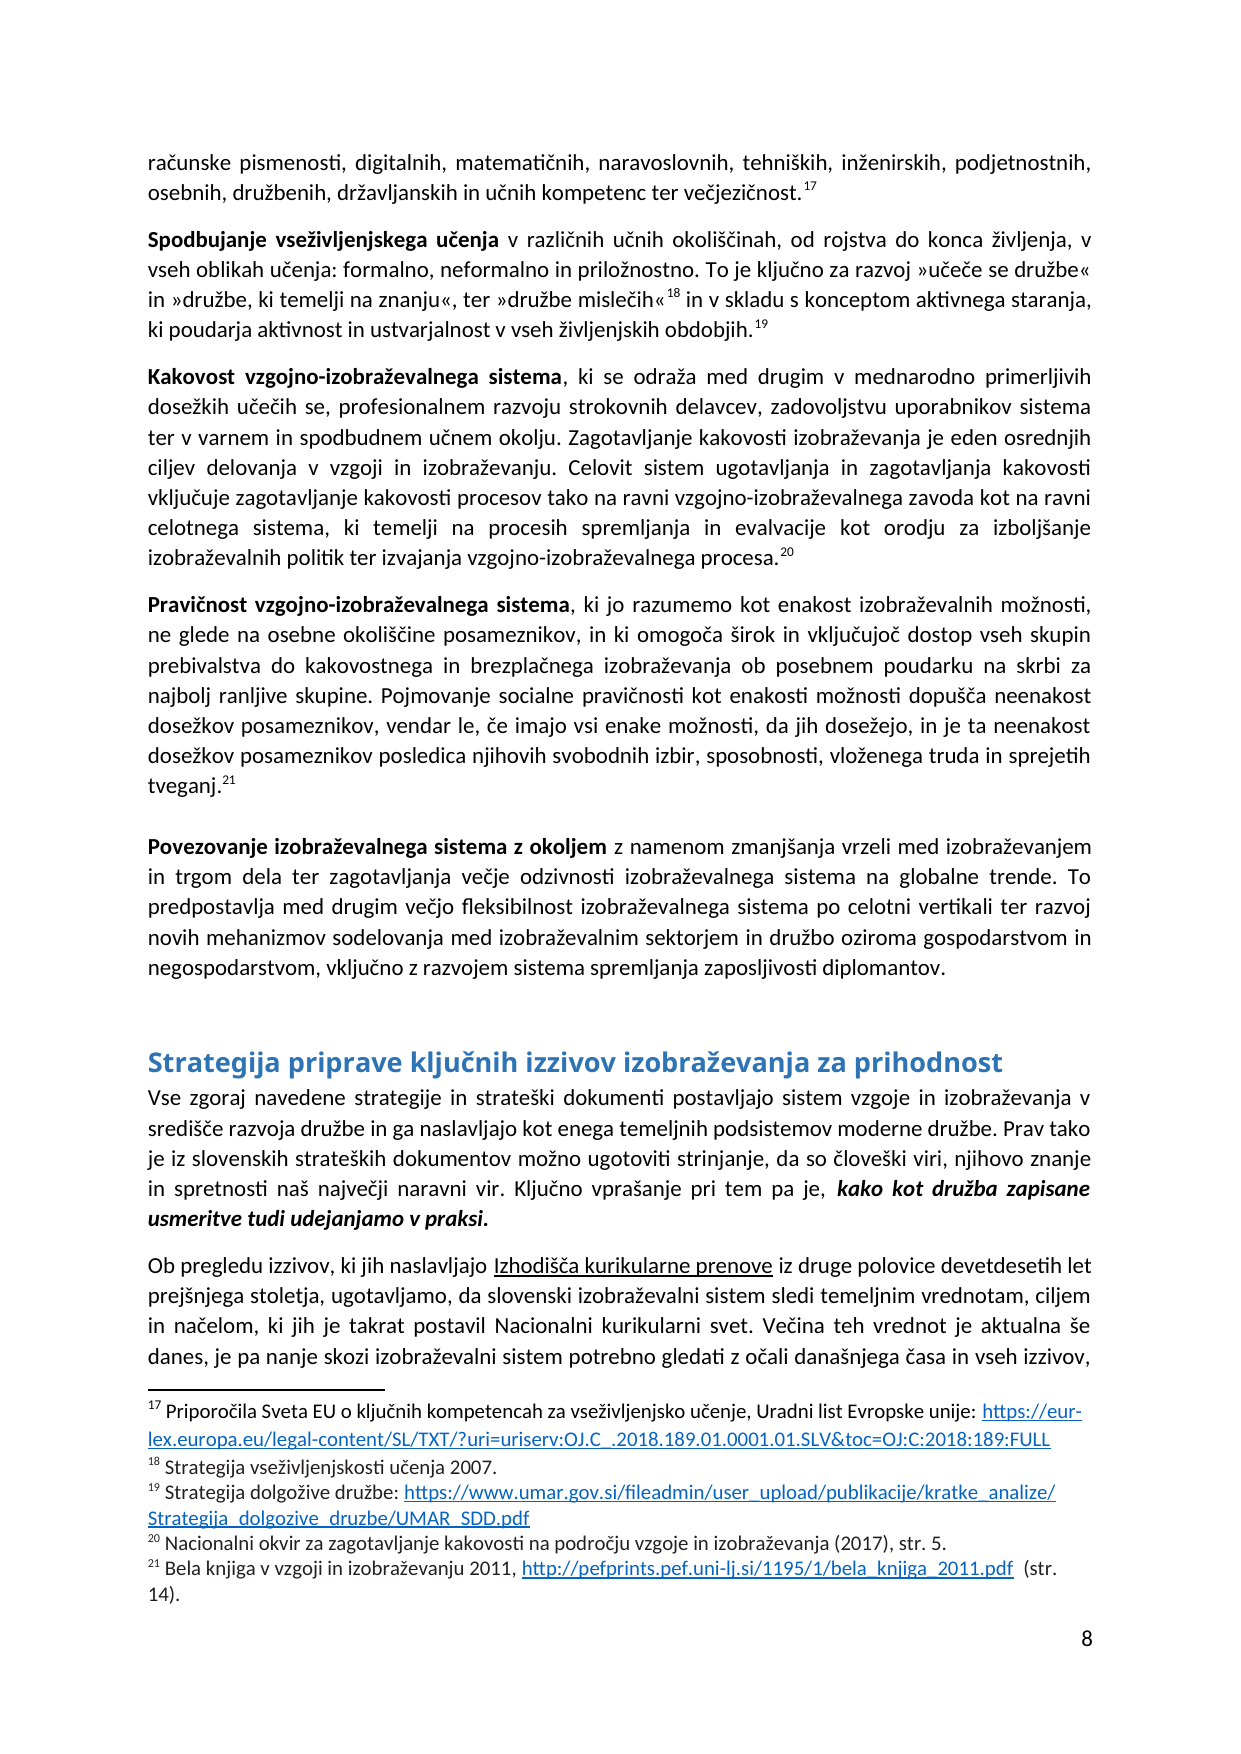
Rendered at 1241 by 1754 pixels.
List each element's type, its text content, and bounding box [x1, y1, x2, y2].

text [148, 148, 1093, 206]
text Spodbujanje vseživljenjskega učenja v različnih učnih okoliščinah, od rojstva do konca življenja, v vseh oblikah učenja: formalno, neformalno in priložnostno. To je ključno za razvoj »učeče se družbe« in »družbe, ki temelji na znanju«, ter »družbe mislečih« in v skladu s konceptom aktivnega staranja, ki poudarja aktivnost in ustvarjalnost v vseh življenjskih obdobjih. [148, 225, 1093, 343]
text Vse zgoraj navedene strategije in strateški dokumenti postavljajo sistem vzgoje in izobraževanja v središče razvoja družbe in ga naslavljajo kot enega temeljnih podsistemov moderne družbe. Prav tako je iz slovenskih strateških dokumentov možno ugotoviti strinjanje, da so človeški viri, njihovo znanje in spretnosti naš največji naravni vir. Ključno vprašanje pri tem pa je, kako kot družba zapisane usmeritve tudi udejanjamo v praksi. [148, 1083, 1093, 1232]
text Pravičnost vzgojno-izobraževalnega sistema, ki jo razumemo kot enakost izobraževalnih možnosti, ne glede na osebne okoliščine posameznikov, in ki omogoča širok in vključujoč dostop vseh skupin prebivalstva do kakovostnega in brezplačnega izobraževanja ob posebnem poudarku na skrbi za najbolj ranljive skupine. Pojmovanje socialne pravičnosti kot enakosti možnosti dopušča neenakost dosežkov posameznikov, vendar le, če imajo vsi enake možnosti, da jih dosežejo, in je ta neenakost dosežkov posameznikov posledica njihovih svobodnih izbir, sposobnosti, vloženega truda in sprejetih tveganj. Povezovanje izobraževalnega sistema z okoljem z namenom zmanjšanja vrzeli med izobraževanjem in trgom dela ter zagotavljanja večje odzivnosti izobraževalnega sistema na globalne trende. To predpostavlja med drugim večjo fleksibilnost izobraževalnega sistema po celotni vertikali ter razvoj novih mehanizmov sodelovanja med izobraževalnim sektorjem in družbo oziroma gospodarstvom in negospodarstvom, vključno z razvojem sistema spremljanja zaposljivosti diplomantov. [148, 590, 1093, 981]
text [148, 1251, 1093, 1370]
subtitle Strategija priprave ključnih izzivov izobraževanja za prihodnost [148, 1044, 1093, 1081]
text Kakovost vzgojno-izobraževalnega sistema, ki se odraža med drugim v mednarodno primerljivih dosežkih učečih se, profesionalnem razvoju strokovnih delavcev, zadovoljstvu uporabnikov sistema ter v varnem in spodbudnem učnem okolju. Zagotavljanje kakovosti izobraževanja je eden osrednjih ciljev delovanja v vzgoji in izobraževanju. Celovit sistem ugotavljanja in zagotavljanja kakovosti vključuje zagotavljanje kakovosti procesov tako na ravni vzgojno-izobraževalnega zavoda kot na ravni celotnega sistema, ki temelji na procesih spremljanja in evalvacije kot orodju za izboljšanje izobraževalnih politik ter izvajanja vzgojno-izobraževalnega procesa. [148, 362, 1093, 571]
